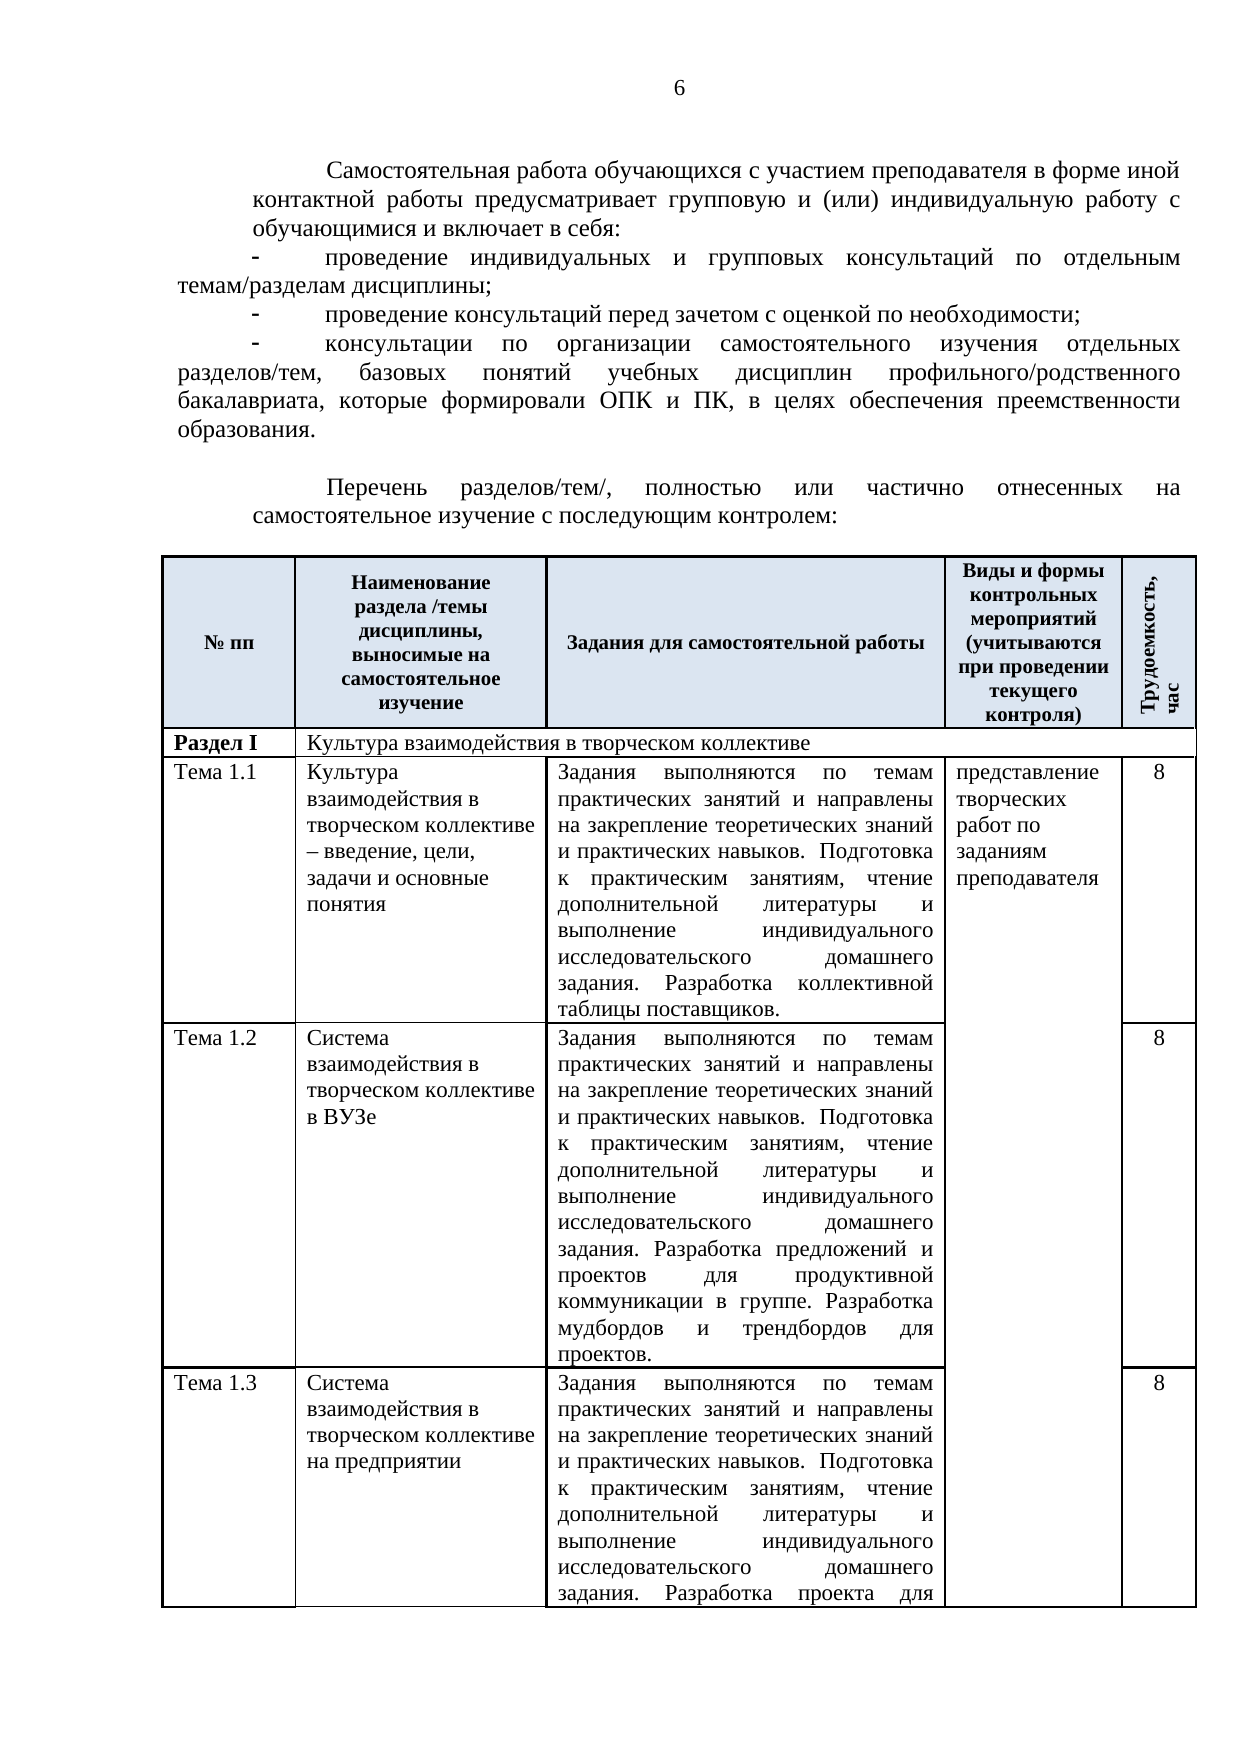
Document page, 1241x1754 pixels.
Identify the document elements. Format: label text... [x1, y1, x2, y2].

table_cell 8 [1123, 1369, 1195, 1606]
table_header Виды и формы контрольных мероприятий (учитываются при проведении текущего контроля) [946, 558, 1121, 727]
table_cell 8 [1123, 1024, 1195, 1366]
table_header Наименование раздела /темы дисциплины, выносимые на самостоятельное изучение [296, 558, 545, 727]
table_header Трудоемкость, час [1123, 558, 1195, 727]
table_cell Задания выполняются по темам практических занятий и направлены на закрепление теоретических знаний и практических навыков. Подготовка к практическим занятиям, чтение дополнительной литературы и выполнение индивидуального исследовательского домашнего задания. Разработка коллективной таблицы поставщиков. [548, 758, 944, 1022]
table_header № пп [164, 558, 294, 727]
table_cell Культура взаимодействия в творческом коллективе [296, 727, 1196, 756]
text Самостоятельная работа обучающихся с участием преподавателя в форме иной контактной работы предусматривает групповую и (или) индивидуальную работу с обучающимися и включает в себя: [252, 155, 1181, 242]
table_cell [548, 1369, 944, 1606]
table_cell Культура взаимодействия в творческом коллективе – введение, цели, задачи и основные понятия [296, 757, 545, 1022]
table_cell Тема 1.2 [164, 1024, 295, 1366]
table_cell Задания выполняются по темам практических занятий и направлены на закрепление теоретических знаний и практических навыков. Подготовка к практическим занятиям, чтение дополнительной литературы и выполнение индивидуального исследовательского домашнего задания. Разработка предложений и проектов для продуктивной коммуникации в группе. Разработка мудбордов и трендбордов для проектов. [548, 1024, 944, 1366]
table_cell представление творческих работ по заданиям преподавателя [946, 758, 1121, 1606]
list проведение консультаций перед зачетом с оценкой по необходимости; [177, 299, 1181, 328]
list проведение индивидуальных и групповых консультаций по отдельным темам/разделам дисциплины; [177, 242, 1181, 299]
table_cell Система взаимодействия в творческом коллективе в ВУЗе [296, 1023, 545, 1366]
table_cell Раздел I [164, 729, 295, 756]
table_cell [296, 1368, 545, 1606]
text Перечень разделов/тем/, полностью или частично отнесенных на самостоятельное изучение с последующим контролем: [252, 472, 1181, 529]
table_header Задания для самостоятельной работы [548, 558, 944, 727]
table_cell 8 [1123, 756, 1195, 1022]
table_cell Тема 1.3 [164, 1369, 295, 1606]
table_cell Тема 1.1 [164, 758, 295, 1022]
list консультации по организации самостоятельного изучения отдельных разделов/тем, базовых понятий учебных дисциплин профильного/родственного бакалавриата, которые формировали ОПК и ПК, в целях обеспечения преемственности образования. [177, 328, 1181, 443]
